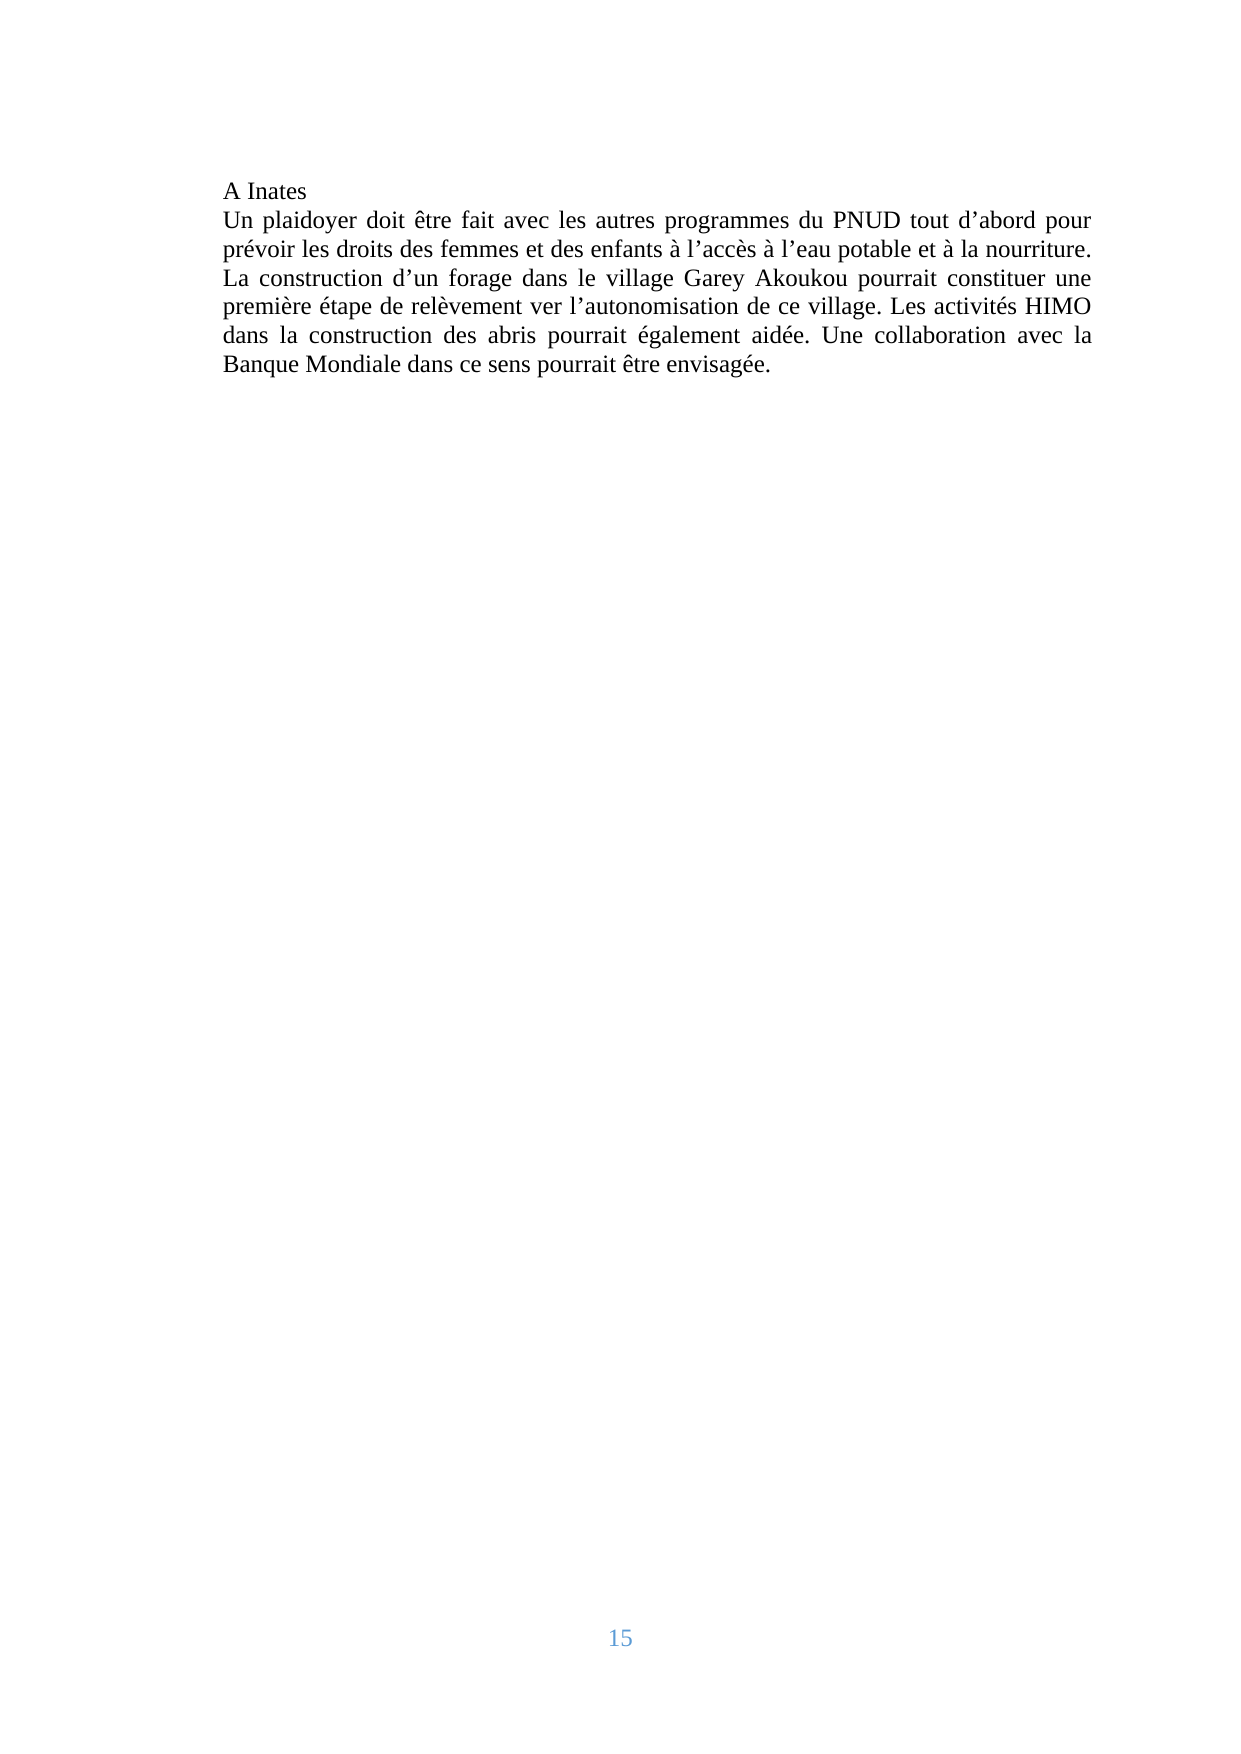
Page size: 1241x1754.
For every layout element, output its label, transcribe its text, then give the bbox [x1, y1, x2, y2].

list A Inates [223, 176, 1093, 205]
list Un plaidoyer doit être fait avec les autres programmes du PNUD tout d’abord pour prévoir les droits des femmes et des enfants à l’accès à l’eau potable et à la nourriture. La construction d’un forage dans le village Garey Akoukou pourrait constituer une première étape de relèvement ver l’autonomisation de ce village. Les activités HIMO dans la construction des abris pourrait également aidée. Une collaboration avec la Banque Mondiale dans ce sens pourrait être envisagée. [223, 205, 1093, 378]
